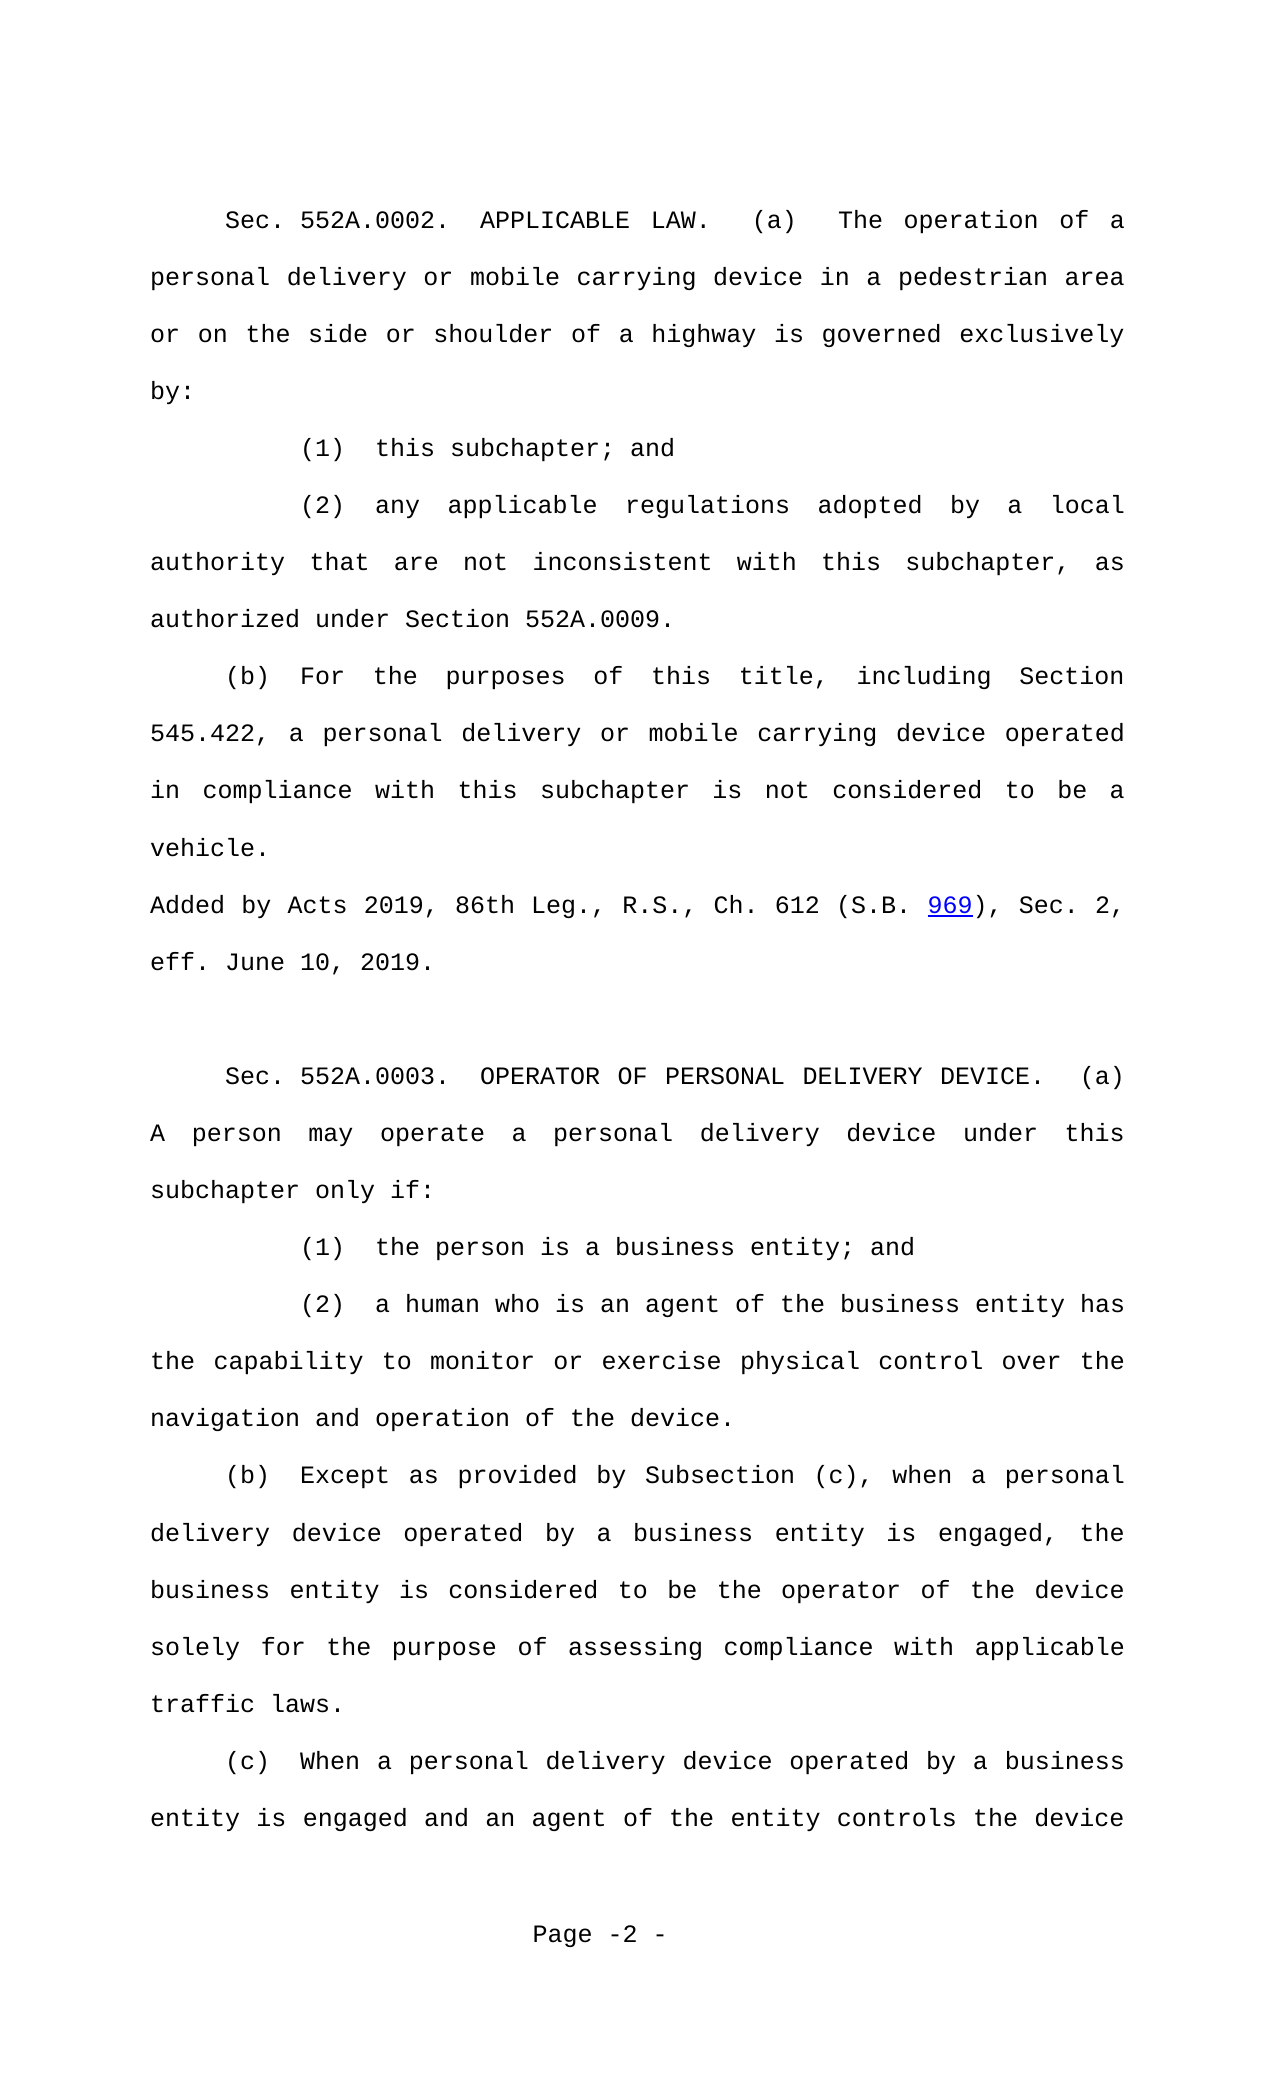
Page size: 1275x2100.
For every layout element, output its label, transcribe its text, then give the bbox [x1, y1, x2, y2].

text (2) a human who is an agent of the business entity has the capability to monitor or exercise physical control over the navigation and operation of the device. [150, 1292, 1125, 1434]
text Sec. 552A.0003. OPERATOR OF PERSONAL DELIVERY DEVICE. (a) A person may operate a personal delivery device under this subchapter only if: [150, 1063, 1125, 1206]
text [150, 1748, 1125, 1834]
text (2) any applicable regulations adopted by a local authority that are not inconsistent with this subchapter, as authorized under Section 552A.0009. [150, 492, 1125, 635]
text Added by Acts 2019, 86th Leg., R.S., Ch. 612 (S.B. 969), Sec. 2, eff. June 10, 2019. [150, 892, 1125, 978]
text (1) the person is a business entity; and [150, 1234, 1125, 1263]
text (b) For the purposes of this title, including Section 545.422, a personal delivery or mobile carrying device operated in compliance with this subchapter is not considered to be a vehicle. [150, 664, 1125, 863]
text (b) Except as provided by Subsection (c), when a personal delivery device operated by a business entity is engaged, the business entity is considered to be the operator of the device solely for the purpose of assessing compliance with applicable traffic laws. [150, 1463, 1125, 1720]
text (1) this subchapter; and [150, 435, 1125, 464]
text Sec. 552A.0002. APPLICABLE LAW. (a) The operation of a personal delivery or mobile carrying device in a pedestrian area or on the side or shoulder of a highway is governed exclusively by: [150, 207, 1125, 407]
